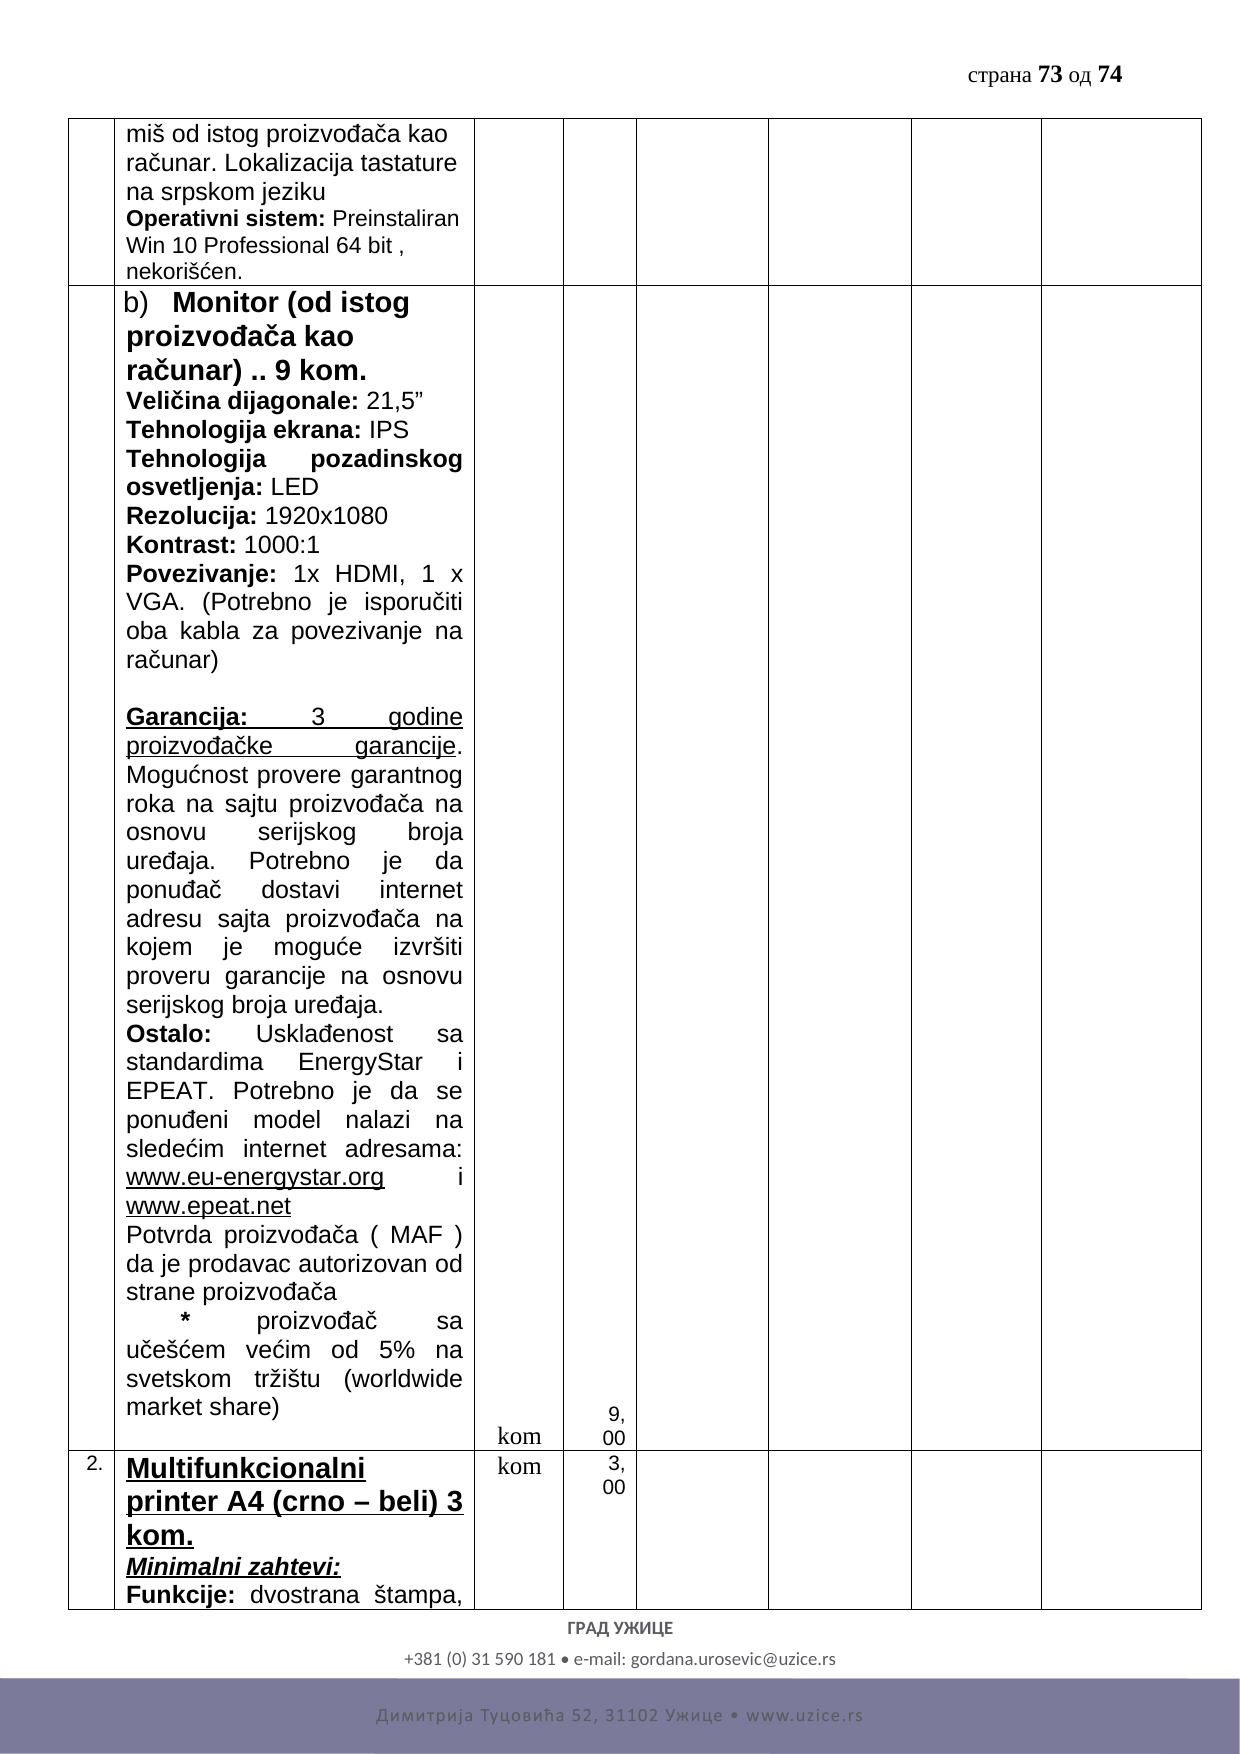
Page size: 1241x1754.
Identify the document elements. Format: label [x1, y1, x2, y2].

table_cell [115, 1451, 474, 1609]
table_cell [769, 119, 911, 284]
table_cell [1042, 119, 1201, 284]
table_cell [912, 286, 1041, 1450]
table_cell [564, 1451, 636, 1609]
picture [0, 1677, 1240, 1754]
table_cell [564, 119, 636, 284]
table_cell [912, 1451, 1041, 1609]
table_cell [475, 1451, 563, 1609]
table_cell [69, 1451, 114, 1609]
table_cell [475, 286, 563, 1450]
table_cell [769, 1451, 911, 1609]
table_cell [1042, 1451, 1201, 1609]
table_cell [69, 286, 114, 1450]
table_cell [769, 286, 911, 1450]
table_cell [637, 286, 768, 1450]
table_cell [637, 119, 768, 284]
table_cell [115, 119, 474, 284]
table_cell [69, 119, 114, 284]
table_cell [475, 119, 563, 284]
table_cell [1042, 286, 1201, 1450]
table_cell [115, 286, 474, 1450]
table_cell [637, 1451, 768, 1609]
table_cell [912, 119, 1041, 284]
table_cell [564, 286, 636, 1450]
